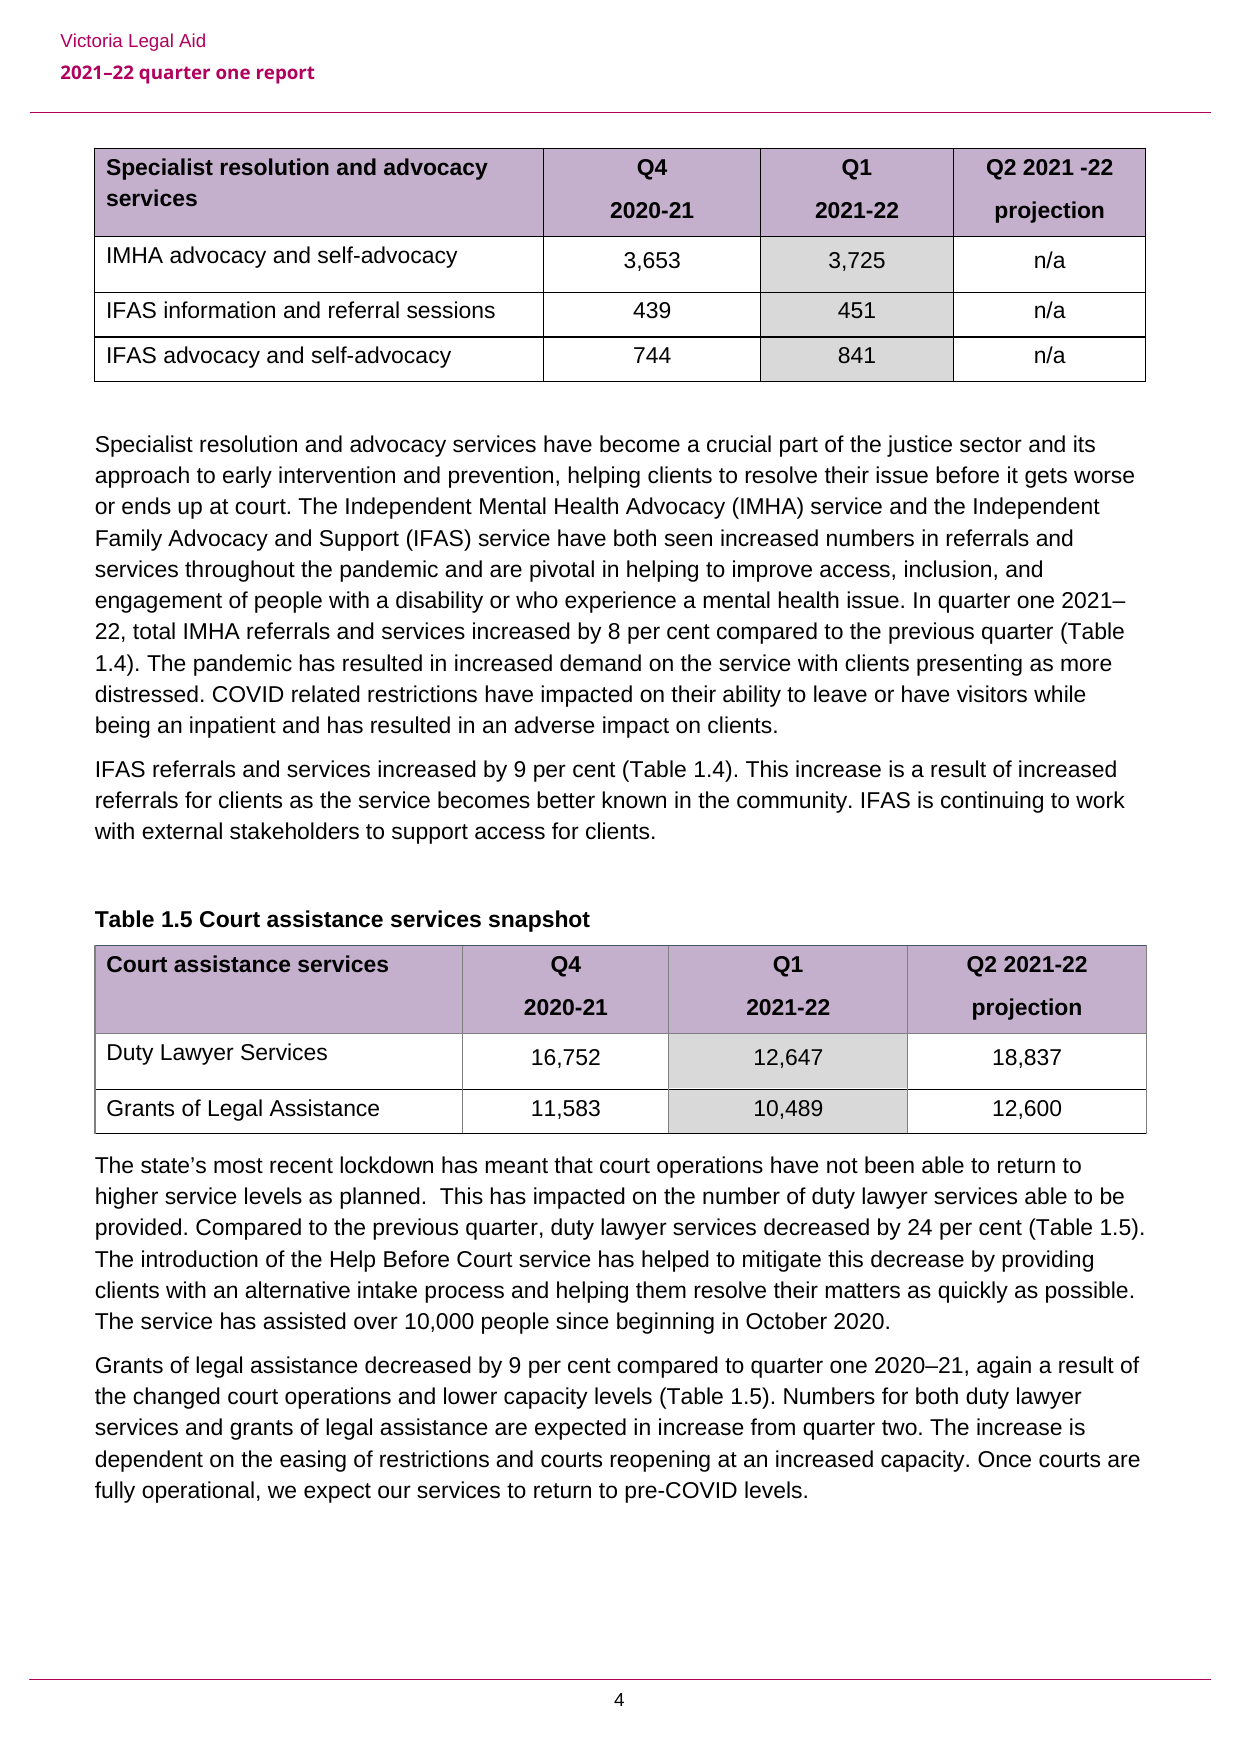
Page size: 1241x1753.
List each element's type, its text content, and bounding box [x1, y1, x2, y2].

table_header Court assistance services [96, 946, 462, 1033]
table_header Q1 2021-22 [669, 946, 907, 1033]
table_cell 3,725 [761, 237, 953, 292]
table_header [95, 149, 543, 236]
table_header Q4 2020-21 [544, 149, 760, 236]
table_cell 744 [544, 338, 760, 381]
table_cell 439 [544, 293, 760, 336]
text Grants of legal assistance decreased by 9 per cent compared to quarter one 2020–21, again a result of the changed court operations and lower capacity levels (Table 1.5). Numbers for both duty lawyer services and grants of legal assistance are expected in increase from quarter two. The increase is dependent on the easing of restrictions and courts reopening at an increased capacity. Once courts are fully operational, we expect our services to return to pre-COVID levels. [94, 1347, 1146, 1503]
table_header Q1 2021-22 [761, 149, 953, 236]
table_header Q2 2021 -22 projection [954, 149, 1145, 236]
table_cell IMHA advocacy and self-advocacy [95, 237, 543, 292]
table_cell 12,647 [669, 1034, 907, 1088]
table_header Q4 2020-21 [463, 946, 668, 1033]
table_cell 841 [761, 338, 953, 381]
table_cell n/a [954, 237, 1145, 292]
table_cell 11,583 [463, 1090, 668, 1133]
text Specialist resolution and advocacy services have become a crucial part of the justice sector and its approach to early intervention and prevention, helping clients to resolve their issue before it gets worse or ends up at court. The Independent Mental Health Advocacy (IMHA) service and the Independent Family Advocacy and Support (IFAS) service have both seen increased numbers in referrals and services throughout the pandemic and are pivotal in helping to improve access, inclusion, and engagement of people with a disability or who experience a mental health issue. In quarter one 2021–22, total IMHA referrals and services increased by 8 per cent compared to the previous quarter (Table 1.4). The pandemic has resulted in increased demand on the service with clients presenting as more distressed. COVID related restrictions have impacted on their ability to leave or have visitors while being an inpatient and has resulted in an adverse impact on clients. [94, 426, 1146, 738]
table_cell n/a [954, 293, 1145, 336]
table_cell 18,837 [908, 1034, 1146, 1088]
table_cell IFAS advocacy and self-advocacy [95, 338, 543, 381]
table_cell 3,653 [544, 237, 760, 292]
table_cell 10,489 [669, 1090, 907, 1133]
table_cell 16,752 [463, 1034, 668, 1088]
table_cell Duty Lawyer Services [96, 1034, 462, 1088]
table_cell n/a [954, 338, 1145, 381]
text IFAS referrals and services increased by 9 per cent (Table 1.4). This increase is a result of increased referrals for clients as the service becomes better known in the community. IFAS is continuing to work with external stakeholders to support access for clients. [94, 751, 1146, 845]
table_cell IFAS information and referral sessions [95, 293, 543, 336]
table_cell 12,600 [908, 1090, 1146, 1133]
text The state’s most recent lockdown has meant that court operations have not been able to return to higher service levels as planned. This has impacted on the number of duty lawyer services able to be provided. Compared to the previous quarter, duty lawyer services decreased by 24 per cent (Table 1.5). The introduction of the Help Before Court service has helped to mitigate this decrease by providing clients with an alternative intake process and helping them resolve their matters as quickly as possible. The service has assisted over 10,000 people since beginning in October 2020. [94, 1147, 1146, 1334]
table_cell Grants of Legal Assistance [96, 1090, 462, 1133]
table_cell 451 [761, 293, 953, 336]
text Table 1.5 Court assistance services snapshot [94, 901, 1146, 932]
table_header Q2 2021-22 projection [908, 946, 1146, 1033]
